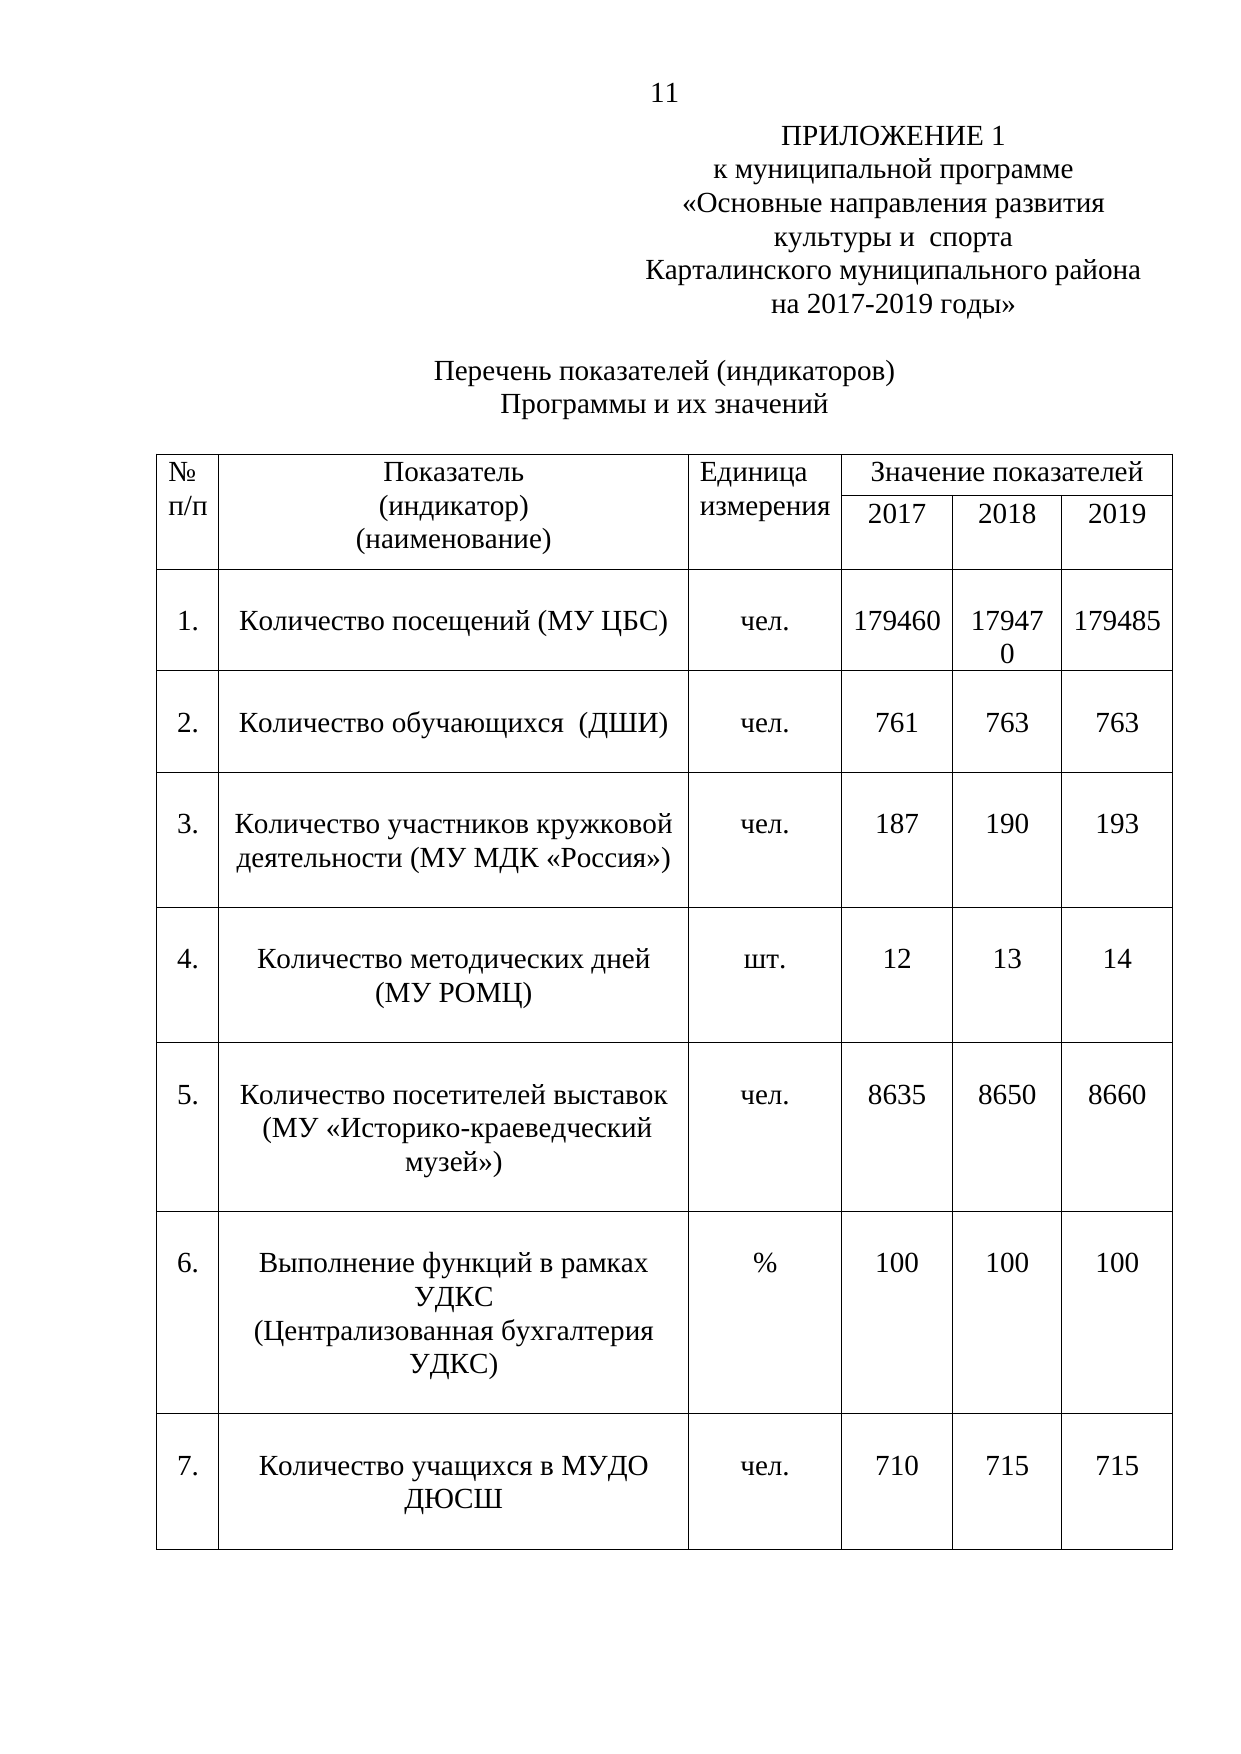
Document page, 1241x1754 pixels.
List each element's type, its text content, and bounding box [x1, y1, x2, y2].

table_cell 8660 [1062, 1043, 1172, 1211]
table_cell 3. [157, 773, 218, 907]
text ПРИЛОЖЕНИЕ 1 [635, 118, 1152, 152]
table_cell чел. [689, 773, 841, 907]
table_cell 179470 [953, 570, 1061, 670]
table_cell 715 [953, 1414, 1061, 1548]
table_cell 100 [1062, 1212, 1172, 1413]
table_cell 2018 [953, 496, 1061, 568]
table_cell 710 [842, 1414, 952, 1548]
table_cell 763 [1062, 671, 1172, 772]
text Карталинского муниципального района [635, 252, 1152, 286]
table_cell чел. [689, 570, 841, 670]
table_header Единица измерения [689, 455, 841, 568]
table_cell % [689, 1212, 841, 1413]
table_cell 100 [842, 1212, 952, 1413]
table_cell 1. [157, 570, 218, 670]
table_cell Количество посетителей выставок (МУ «Историко-краеведческий музей») [219, 1043, 688, 1211]
table_cell Выполнение функций в рамках УДКС (Централизованная бухгалтерия УДКС) [219, 1212, 688, 1413]
table_cell 187 [842, 773, 952, 907]
text Перечень показателей (индикаторов) [177, 353, 1152, 386]
table_cell 8635 [842, 1043, 952, 1211]
table_cell 2017 [842, 496, 952, 568]
table_cell Количество участников кружковой деятельности (МУ МДК «Россия») [219, 773, 688, 907]
table_cell 100 [953, 1212, 1061, 1413]
table_cell 8650 [953, 1043, 1061, 1211]
table_cell Количество посещений (МУ ЦБС) [219, 570, 688, 670]
table_cell 763 [953, 671, 1061, 772]
table_cell шт. [689, 908, 841, 1042]
text «Основные направления развития [635, 185, 1152, 219]
table_cell 7. [157, 1414, 218, 1548]
table_cell 13 [953, 908, 1061, 1042]
text к муниципальной программе [635, 152, 1152, 185]
text культуры и спорта [635, 219, 1152, 252]
table_cell 2019 [1062, 496, 1172, 568]
table_cell 715 [1062, 1414, 1172, 1548]
table_cell 179485 [1062, 570, 1172, 670]
table_header № п/п [157, 455, 218, 568]
table_cell 4. [157, 908, 218, 1042]
table_cell чел. [689, 1414, 841, 1548]
table_header Показатель (индикатор) (наименование) [219, 455, 688, 568]
table_cell Количество учащихся в МУДО ДЮСШ [219, 1414, 688, 1548]
table_header Значение показателей [842, 455, 1172, 495]
table_cell 193 [1062, 773, 1172, 907]
table_cell 12 [842, 908, 952, 1042]
text Программы и их значений [177, 386, 1152, 420]
table_cell 2. [157, 671, 218, 772]
table_cell Количество обучающихся (ДШИ) [219, 671, 688, 772]
text на 2017-2019 годы» [635, 286, 1152, 319]
table_cell 179460 [842, 570, 952, 670]
table_cell 761 [842, 671, 952, 772]
table_cell 190 [953, 773, 1061, 907]
table_cell 6. [157, 1212, 218, 1413]
table_cell чел. [689, 671, 841, 772]
table_cell чел. [689, 1043, 841, 1211]
table_cell Количество методических дней (МУ РОМЦ) [219, 908, 688, 1042]
table_cell 14 [1062, 908, 1172, 1042]
table_cell 5. [157, 1043, 218, 1211]
